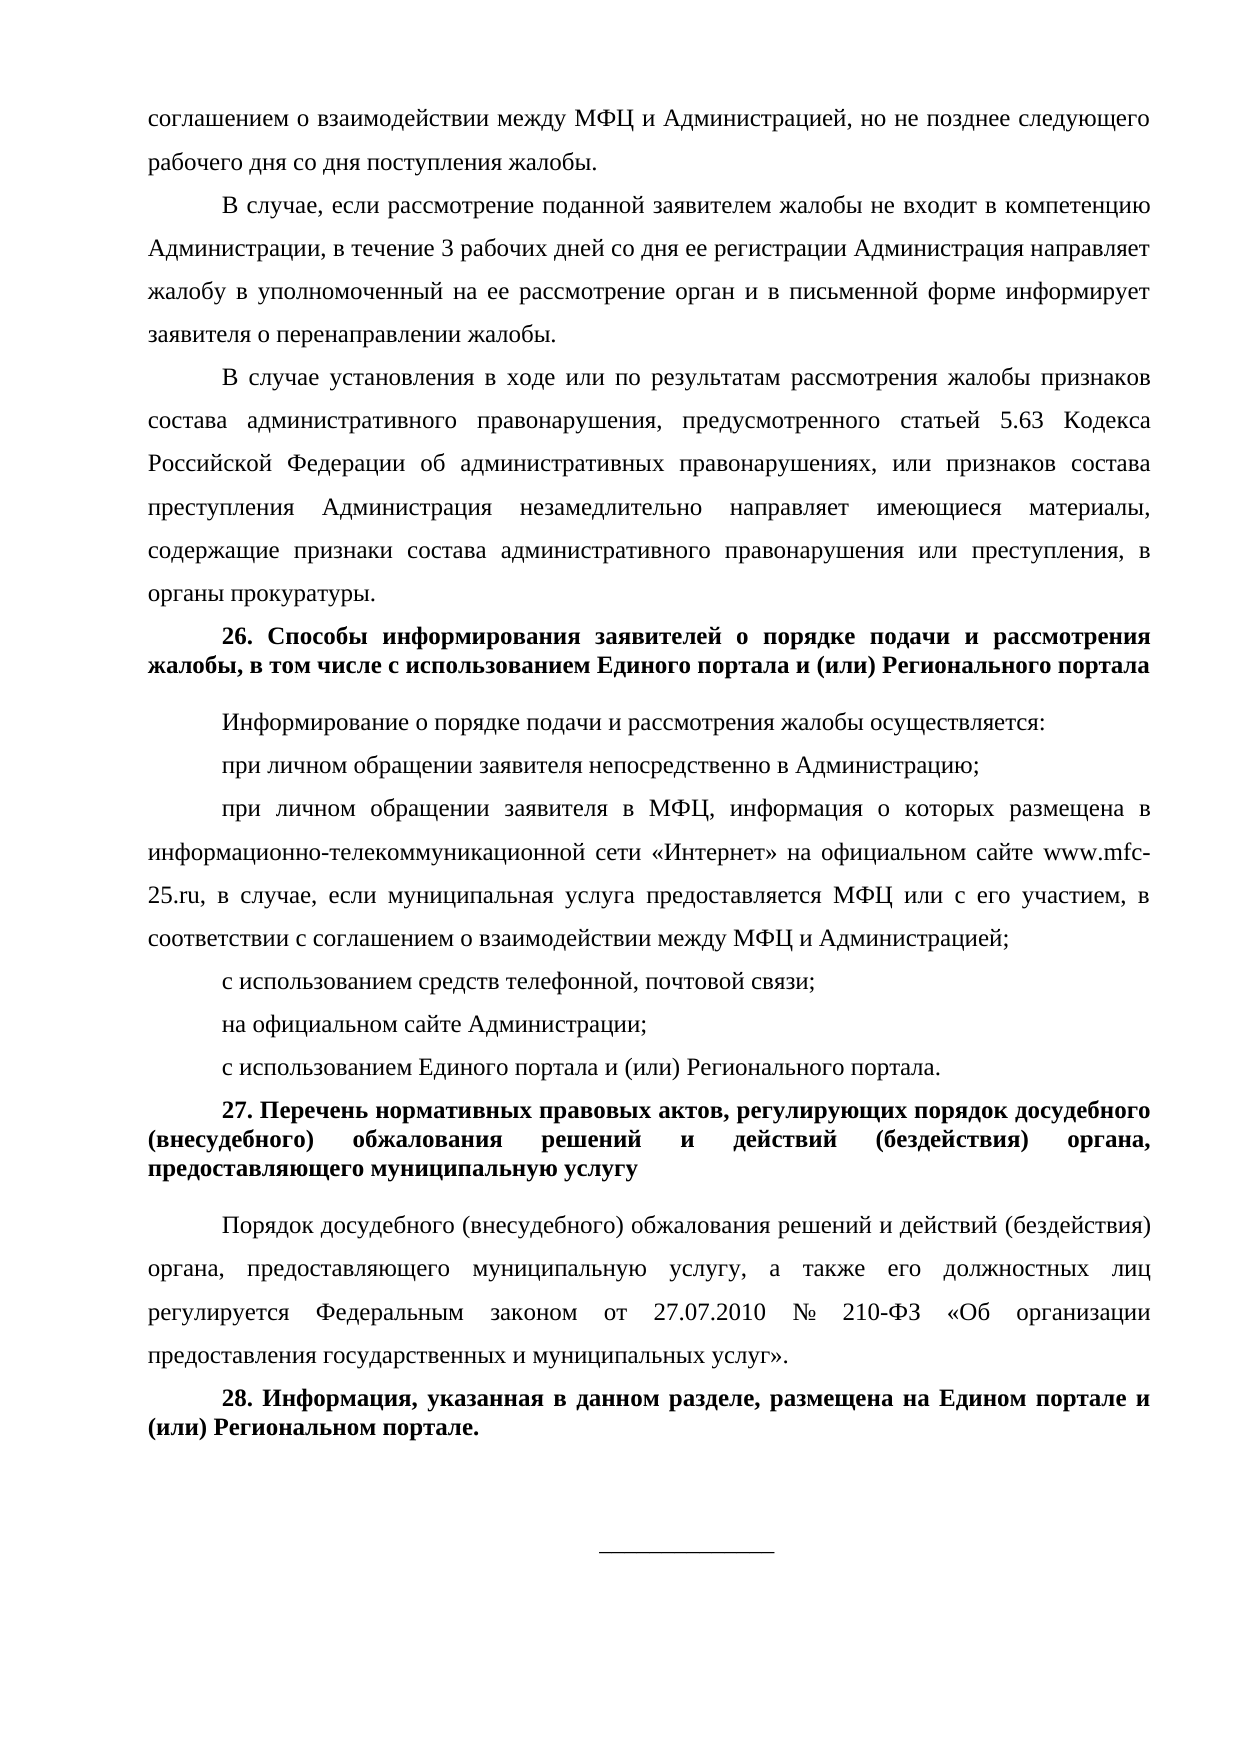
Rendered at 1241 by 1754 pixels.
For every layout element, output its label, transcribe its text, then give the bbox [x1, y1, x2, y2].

text 26. Способы информирования заявителей о порядке подачи и рассмотрения жалобы, в том числе с использованием Единого портала и (или) Регионального портала [148, 621, 1152, 678]
text с использованием средств телефонной, почтовой связи; [148, 966, 1152, 995]
text с использованием Единого портала и (или) Регионального портала. [148, 1052, 1152, 1081]
text на официальном сайте Администрации; [148, 1009, 1152, 1038]
text 28. Информация, указанная в данном разделе, размещена на Едином портале и (или) Региональном портале. [148, 1383, 1152, 1440]
text при личном обращении заявителя в МФЦ, информация о которых размещена в информационно-телекоммуникационной сети «Интернет» на официальном сайте www.mfc-25.ru, в случае, если муниципальная услуга предоставляется МФЦ или с его участием, в соответствии с соглашением о взаимодействии между МФЦ и Администрацией; [148, 793, 1152, 952]
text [148, 103, 1152, 175]
text В случае, если рассмотрение поданной заявителем жалобы не входит в компетенцию Администрации, в течение 3 рабочих дней со дня ее регистрации Администрация направляет жалобу в уполномоченный на ее рассмотрение орган и в письменной форме информирует заявителя о перенаправлении жалобы. [148, 190, 1152, 348]
text Информирование о порядке подачи и рассмотрения жалобы осуществляется: [148, 707, 1152, 736]
text Порядок досудебного (внесудебного) обжалования решений и действий (бездействия) органа, предоставляющего муниципальную услугу, а также его должностных лиц регулируется Федеральным законом от 27.07.2010 № 210-ФЗ «Об организации предоставления государственных и муниципальных услуг». [148, 1210, 1152, 1368]
text 27. Перечень нормативных правовых актов, регулирующих порядок досудебного (внесудебного) обжалования решений и действий (бездействия) органа, предоставляющего муниципальную услугу [148, 1095, 1152, 1182]
text В случае установления в ходе или по результатам рассмотрения жалобы признаков состава административного правонарушения, предусмотренного статьей 5.63 Кодекса Российской Федерации об административных правонарушениях, или признаков состава преступления Администрация незамедлительно направляет имеющиеся материалы, содержащие признаки состава административного правонарушения или преступления, в органы прокуратуры. [148, 362, 1152, 607]
text при личном обращении заявителя непосредственно в Администрацию; [148, 750, 1152, 779]
text ______________ [148, 1527, 1152, 1555]
